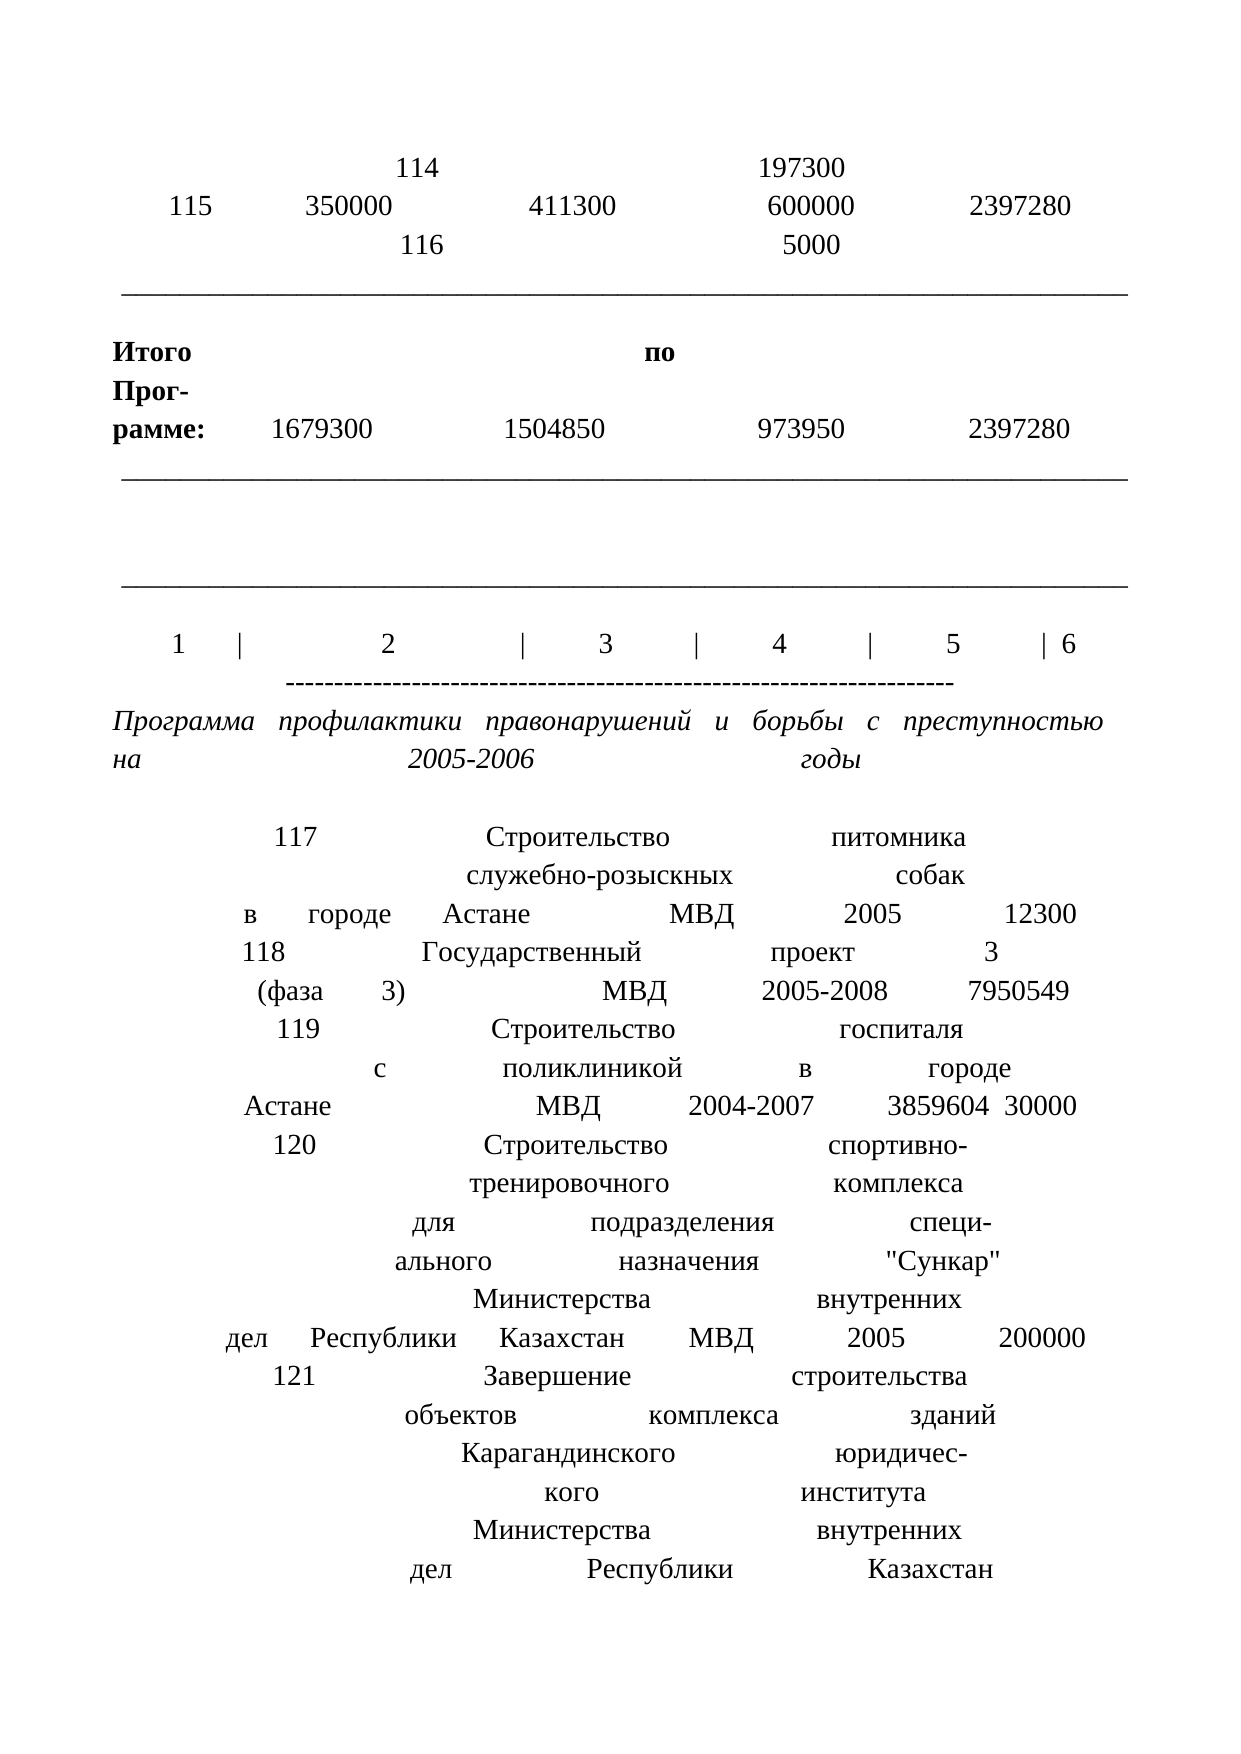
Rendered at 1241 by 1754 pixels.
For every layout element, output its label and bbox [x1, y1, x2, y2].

text [112, 150, 1128, 1584]
